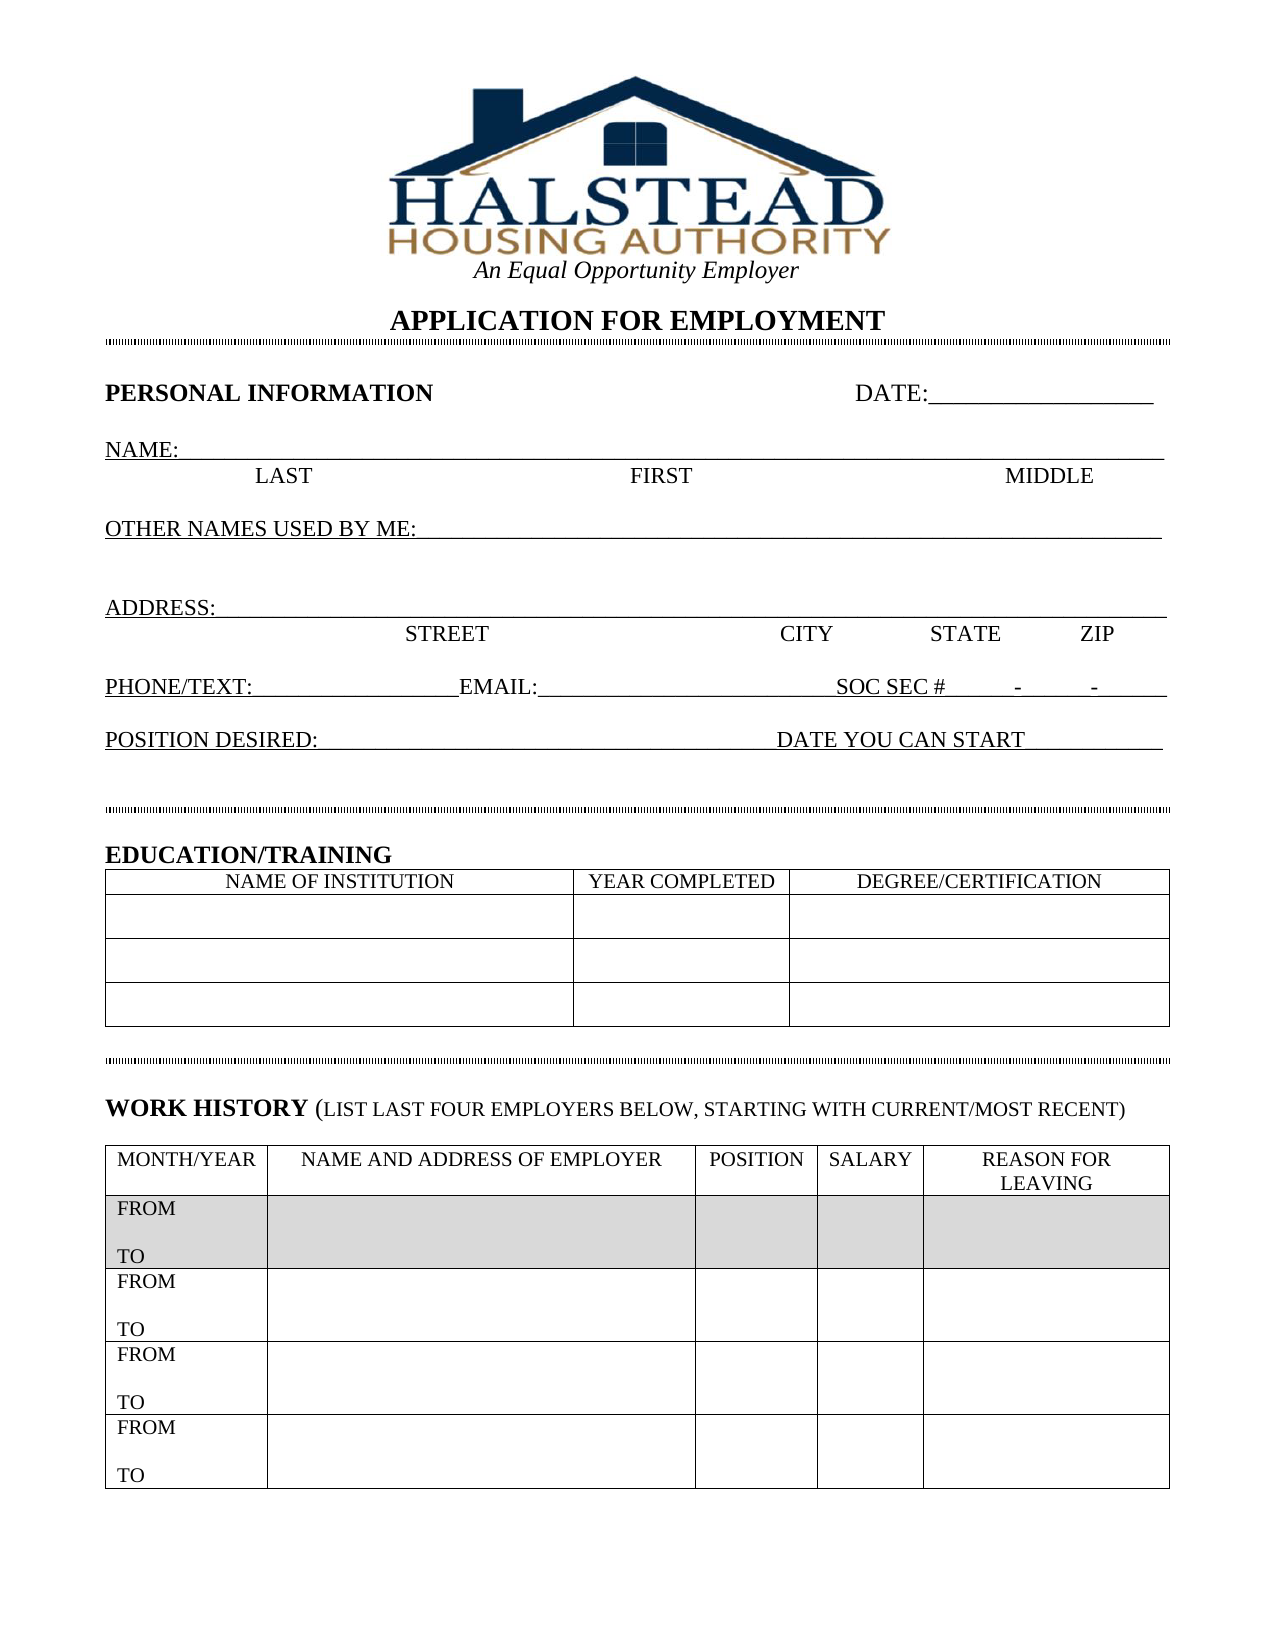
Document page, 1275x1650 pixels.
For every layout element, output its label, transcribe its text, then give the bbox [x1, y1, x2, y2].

table_cell [106, 939, 573, 982]
table_header NAME OF INSTITUTION [106, 870, 573, 893]
table_cell FROM TO [106, 1342, 267, 1414]
text ADDRESS:___________________________________________________________________________________ [105, 594, 1170, 621]
table_cell [924, 1269, 1169, 1341]
text POSITION DESIRED:________________________________________DATE YOU CAN START____________ [105, 726, 1170, 752]
table_cell [268, 1342, 695, 1414]
table_cell [790, 895, 1169, 938]
table_cell [696, 1196, 817, 1268]
table_cell FROM TO [106, 1415, 267, 1487]
table_cell [818, 1269, 923, 1341]
table_header MONTH/YEAR [106, 1146, 267, 1194]
text STREET CITY STATE ZIP [105, 621, 1170, 647]
table_cell [790, 983, 1169, 1026]
table_cell [818, 1415, 923, 1487]
text LAST FIRST MIDDLE [105, 462, 1170, 489]
table_cell [818, 1342, 923, 1414]
table_cell [696, 1415, 817, 1487]
table_cell [924, 1415, 1169, 1487]
text PERSONAL INFORMATION DATE:__________________ [105, 378, 1170, 407]
table_cell [268, 1269, 695, 1341]
text NAME:______________________________________________________________________________________ [105, 436, 1170, 462]
table_cell [574, 939, 789, 982]
table_cell [696, 1342, 817, 1414]
table_header NAME AND ADDRESS OF EMPLOYER [268, 1146, 695, 1194]
text APPLICATION FOR EMPLOYMENT [105, 303, 1170, 345]
table_cell [268, 1196, 695, 1268]
table_header DEGREE/CERTIFICATION [790, 870, 1169, 893]
table_cell [818, 1196, 923, 1268]
table_cell [574, 983, 789, 1026]
table_cell [924, 1342, 1169, 1414]
table_header YEAR COMPLETED [574, 870, 789, 893]
table_header REASON FOR LEAVING [924, 1146, 1169, 1194]
table_cell [106, 895, 573, 938]
table_header SALARY [818, 1146, 923, 1194]
text OTHER NAMES USED BY ME:_________________________________________________________________ [105, 515, 1170, 541]
table_cell [106, 983, 573, 1026]
table_header POSITION [696, 1146, 817, 1194]
text EDUCATION/TRAINING [105, 840, 1170, 868]
text An Equal Opportunity Employer [105, 256, 1170, 284]
table_cell [790, 939, 1169, 982]
table_cell [268, 1415, 695, 1487]
table_cell FROM TO [106, 1196, 267, 1268]
table_cell [574, 895, 789, 938]
text WORK HISTORY (LIST LAST FOUR EMPLOYERS BELOW, STARTING WITH CURRENT/MOST RECENT) [105, 1093, 1170, 1121]
table_cell [924, 1196, 1169, 1268]
table_cell [696, 1269, 817, 1341]
text PHONE/TEXT:__________________EMAIL:__________________________SOC SEC #______-______-______ [105, 673, 1170, 699]
table_cell FROM TO [106, 1269, 267, 1341]
